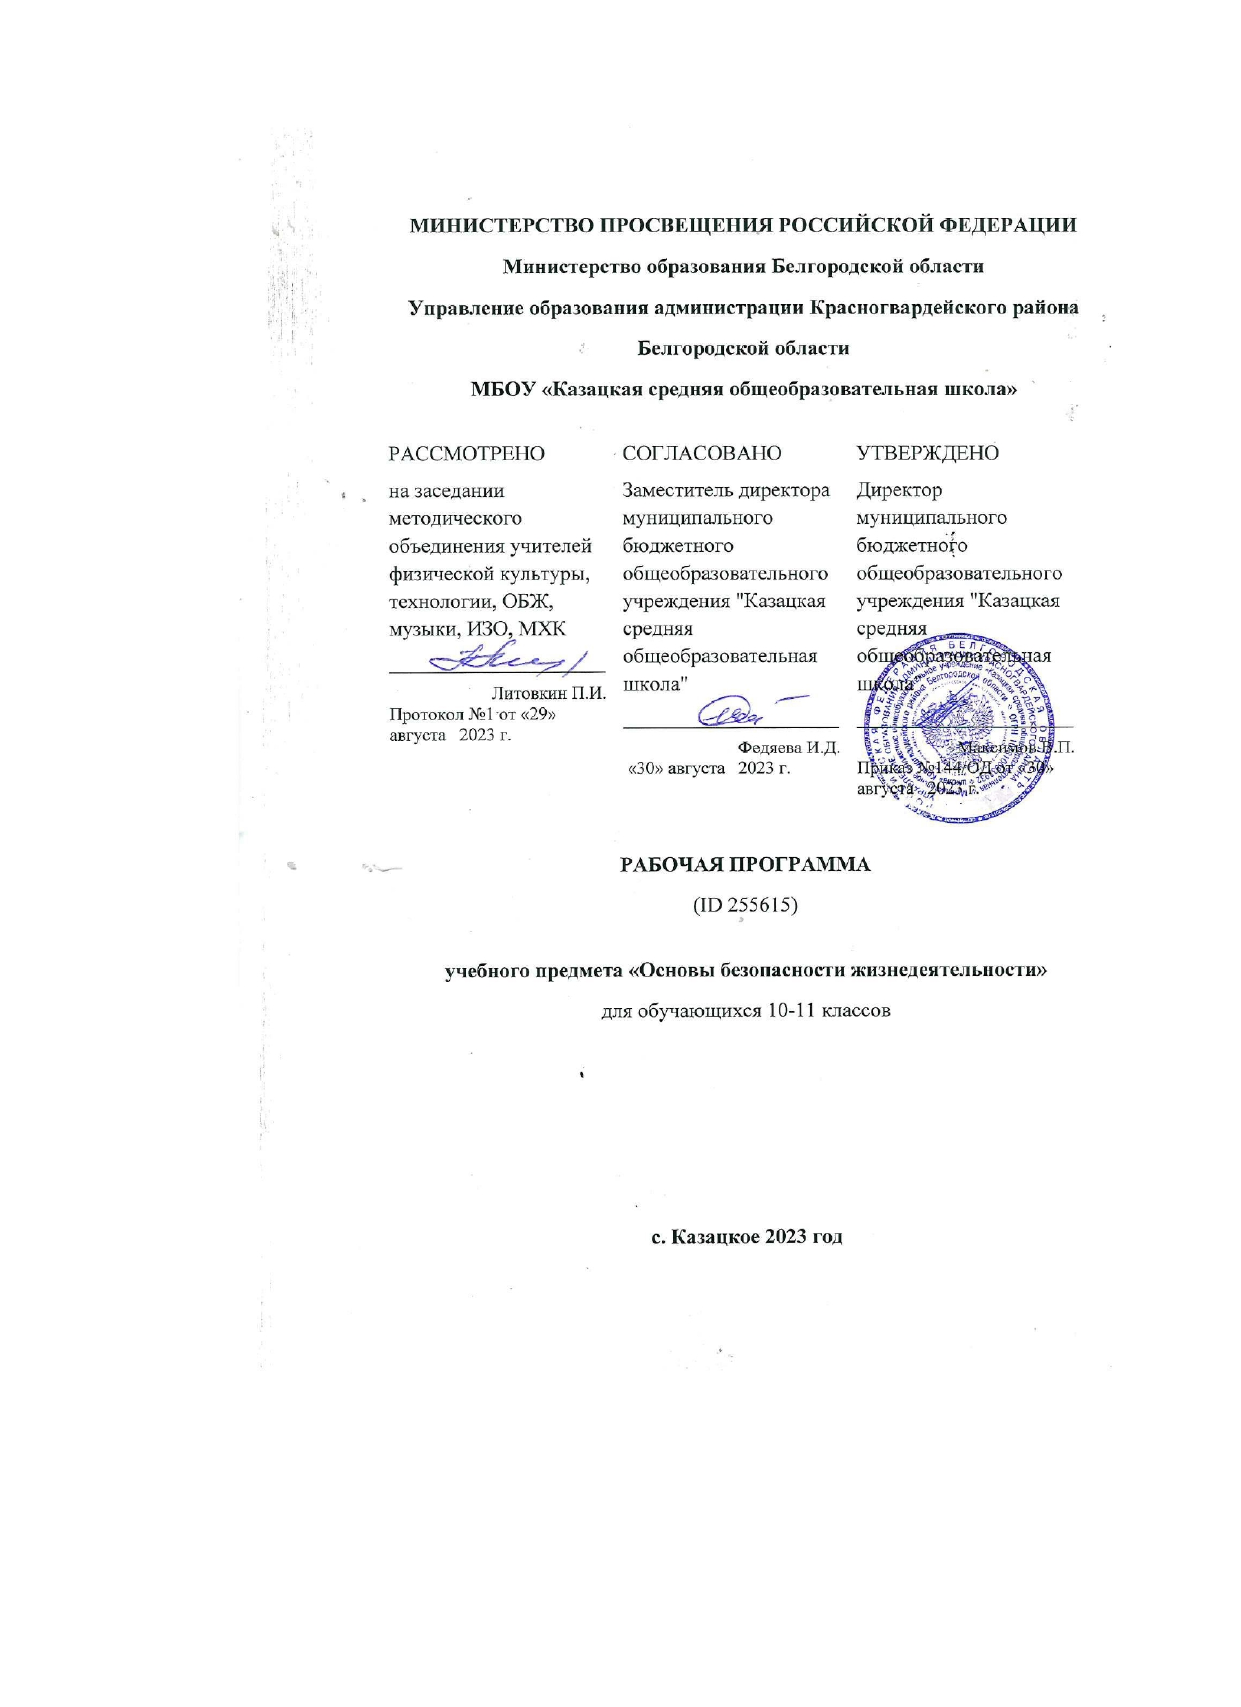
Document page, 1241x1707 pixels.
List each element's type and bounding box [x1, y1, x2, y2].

picture [189, 118, 1165, 1380]
